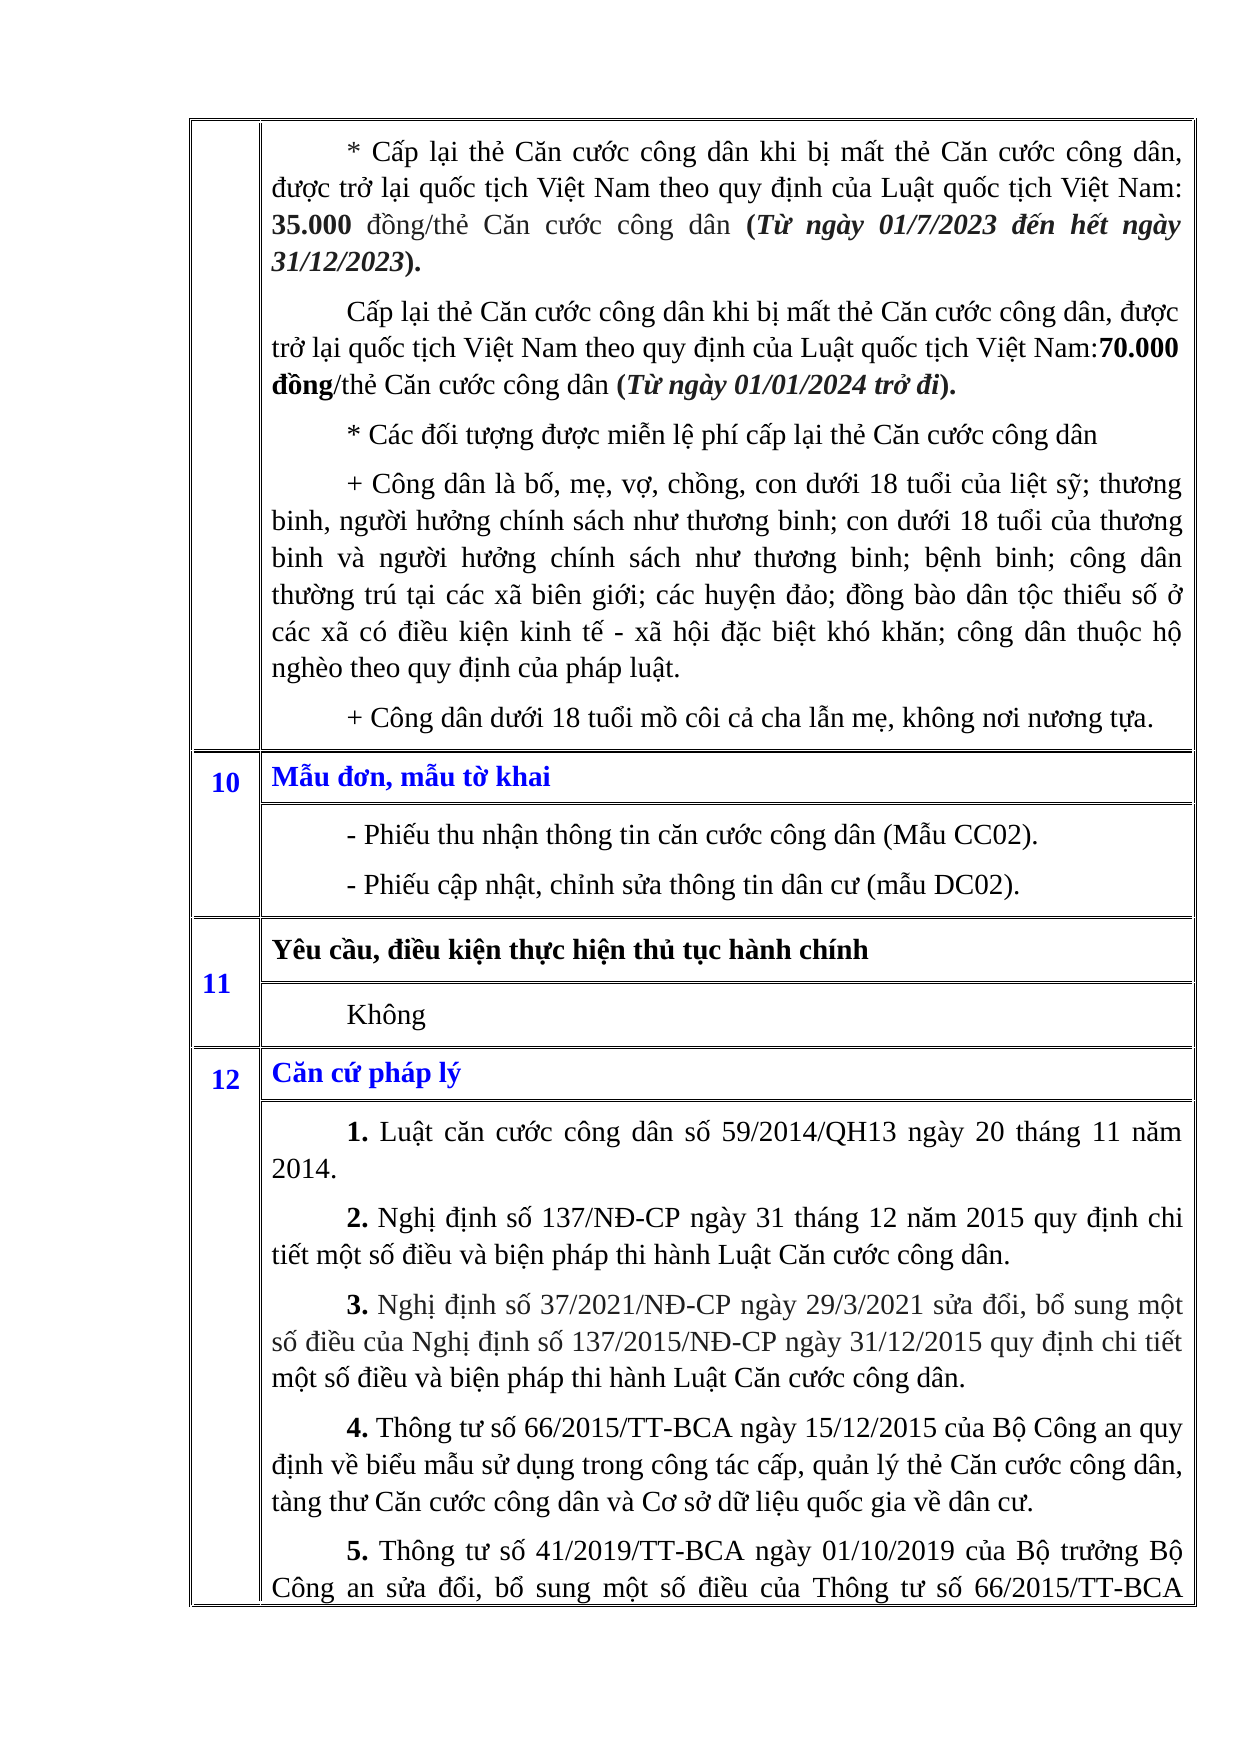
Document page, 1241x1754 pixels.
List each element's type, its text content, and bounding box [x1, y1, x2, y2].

table_cell * Cấp lại thẻ Căn cước công dân khi bị mất thẻ Căn cước công dân, được trở lại quốc tịch Việt Nam theo quy định của Luật quốc tịch Việt Nam: 35.000 đồng/thẻ Căn cước công dân (Từ ngày 01/7/2023 đến hết ngày 31/12/2023). Cấp lại thẻ Căn cước công dân khi bị mất thẻ Căn cước công dân, được trở lại quốc tịch Việt Nam theo quy định của Luật quốc tịch Việt Nam:70.000 đồng/thẻ Căn cước công dân (Từ ngày 01/01/2024 trở đi). * Các đối tượng được miễn lệ phí cấp lại thẻ Căn cước công dân + Công dân là bố, mẹ, vợ, chồng, con dưới 18 tuổi của liệt sỹ; thương binh, người hưởng chính sách như thương binh; con dưới 18 tuổi của thương binh và người hưởng chính sách như thương binh; bệnh binh; công dân thường trú tại các xã biên giới; các huyện đảo; đồng bào dân tộc thiểu số ở các xã có điều kiện kinh tế - xã hội đặc biệt khó khăn; công dân thuộc hộ nghèo theo quy định của pháp luật. + Công dân dưới 18 tuổi mồ côi cả cha lẫn mẹ, không nơi nương tựa. [260, 118, 1195, 749]
table_cell - Phiếu thu nhận thông tin căn cước công dân (Mẫu CC02). - Phiếu cập nhật, chỉnh sửa thông tin dân cư (mẫu DC02). [262, 802, 1194, 916]
table_cell Yêu cầu, điều kiện thực hiện thủ tục hành chính [260, 916, 1195, 981]
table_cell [260, 1099, 1194, 1603]
table_cell 10 [191, 749, 260, 916]
table_cell 11 [191, 916, 260, 1046]
table_cell Không [260, 981, 1195, 1046]
table_cell 9 [192, 121, 260, 749]
table_cell 12 [191, 1046, 260, 1603]
table_cell Mẫu đơn, mẫu tờ khai [260, 749, 1195, 802]
table_cell Căn cứ pháp lý [260, 1046, 1195, 1099]
